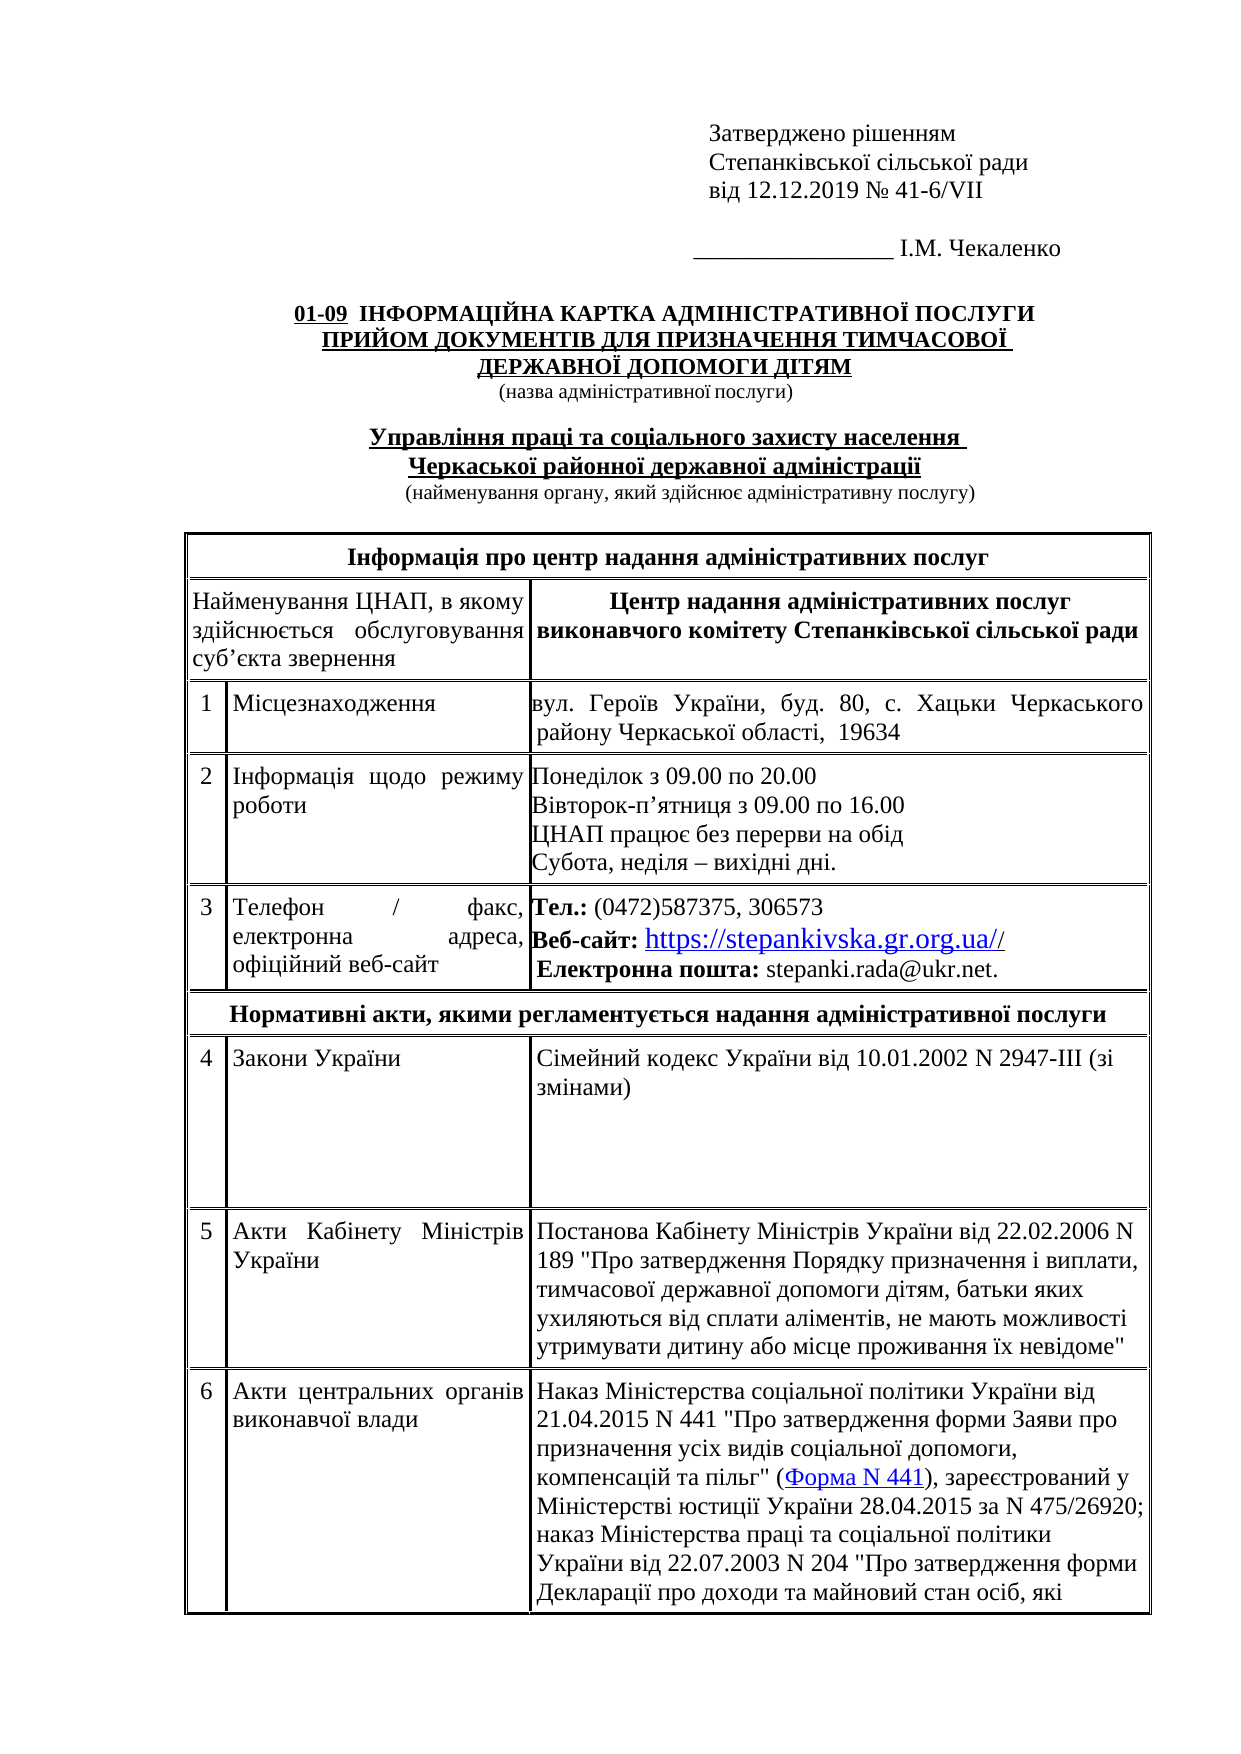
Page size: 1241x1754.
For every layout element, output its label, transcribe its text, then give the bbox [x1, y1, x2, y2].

text Черкаської районної державної адміністрації [177, 451, 1152, 480]
table_cell Центр надання адміністративних послуг виконавчого комітету Степанківської сільської ради [530, 577, 1150, 678]
table_cell 1 [188, 679, 225, 752]
text 01-09 ІНФОРМАЦІЙНА КАРТКА АДМІНІСТРАТИВНОЇ ПОСЛУГИ [177, 300, 1152, 327]
table_cell 4 [186, 1034, 226, 1207]
text Управління праці та соціального захисту населення [177, 422, 1152, 451]
table_cell Місцезнаходження [228, 682, 529, 752]
table_cell Найменування ЦНАП, в якому здійснюється обслуговування суб’єкта звернення [186, 577, 530, 678]
text ________________ І.М. Чекаленко [473, 233, 1152, 262]
table_cell Акти Кабінету Міністрів України [228, 1210, 529, 1366]
table_cell 5 [186, 1207, 226, 1366]
table_cell вул. Героїв України, буд. 80, с. Хацьки Черкаського району Черкаської області, 19634 [532, 679, 1149, 752]
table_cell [226, 1370, 530, 1612]
table_cell Постанова Кабінету Міністрів України від 22.02.2006 N 189 "Про затвердження Порядку призначення і виплати, тимчасової державної допомоги дітям, батьки яких ухиляються від сплати аліментів, не мають можливості утримувати дитину або місце проживання їх невідоме" [530, 1207, 1150, 1366]
table_cell Сімейний кодекс України від 10.01.2002 N 2947-III (зі змінами) [530, 1034, 1150, 1207]
text Затверджено рішенням [177, 118, 1152, 147]
table_cell Тел.: (0472)587375, 306573 Веб-сайт: https://stepankivska.gr.org.ua// Електронна пошта: stepanki.rada@ukr.net. [532, 883, 1149, 989]
table_cell 3 [188, 883, 225, 989]
text від 12.12.2019 № 41-6/VІІ [177, 176, 1152, 204]
table_cell Нормативні акти, якими регламентується надання адміністративної послуги [188, 989, 1149, 1034]
table_cell Закони України [228, 1037, 529, 1207]
table_cell Телефон / факс, електронна адреса, офіційний веб-сайт [228, 886, 529, 989]
table_cell 2 [186, 752, 226, 882]
table_cell 6 [188, 1366, 226, 1612]
table_header Інформація про центр надання адміністративних послуг [188, 535, 1149, 577]
text державної допомоги дітЯМ [177, 353, 1152, 379]
text ПРИЙОМ ДОКУМЕНТІВ ДЛЯ ПРИЗНАЧЕННЯ ТИМЧАСОВОЇ [177, 327, 1152, 353]
text (найменування органу, який здійснює адміністративну послугу) [177, 480, 1204, 504]
text (назва адміністративної послуги) [177, 379, 901, 403]
table_cell Інформація щодо режиму роботи [228, 755, 529, 882]
table_cell Понеділок з 09.00 по 20.00 Вівторок-п’ятниця з 09.00 по 16.00 ЦНАП працює без перерви на обід Субота, неділя – вихідні дні. [530, 752, 1150, 882]
text Степанківської сільської ради [177, 147, 1152, 176]
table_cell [530, 1366, 1149, 1612]
